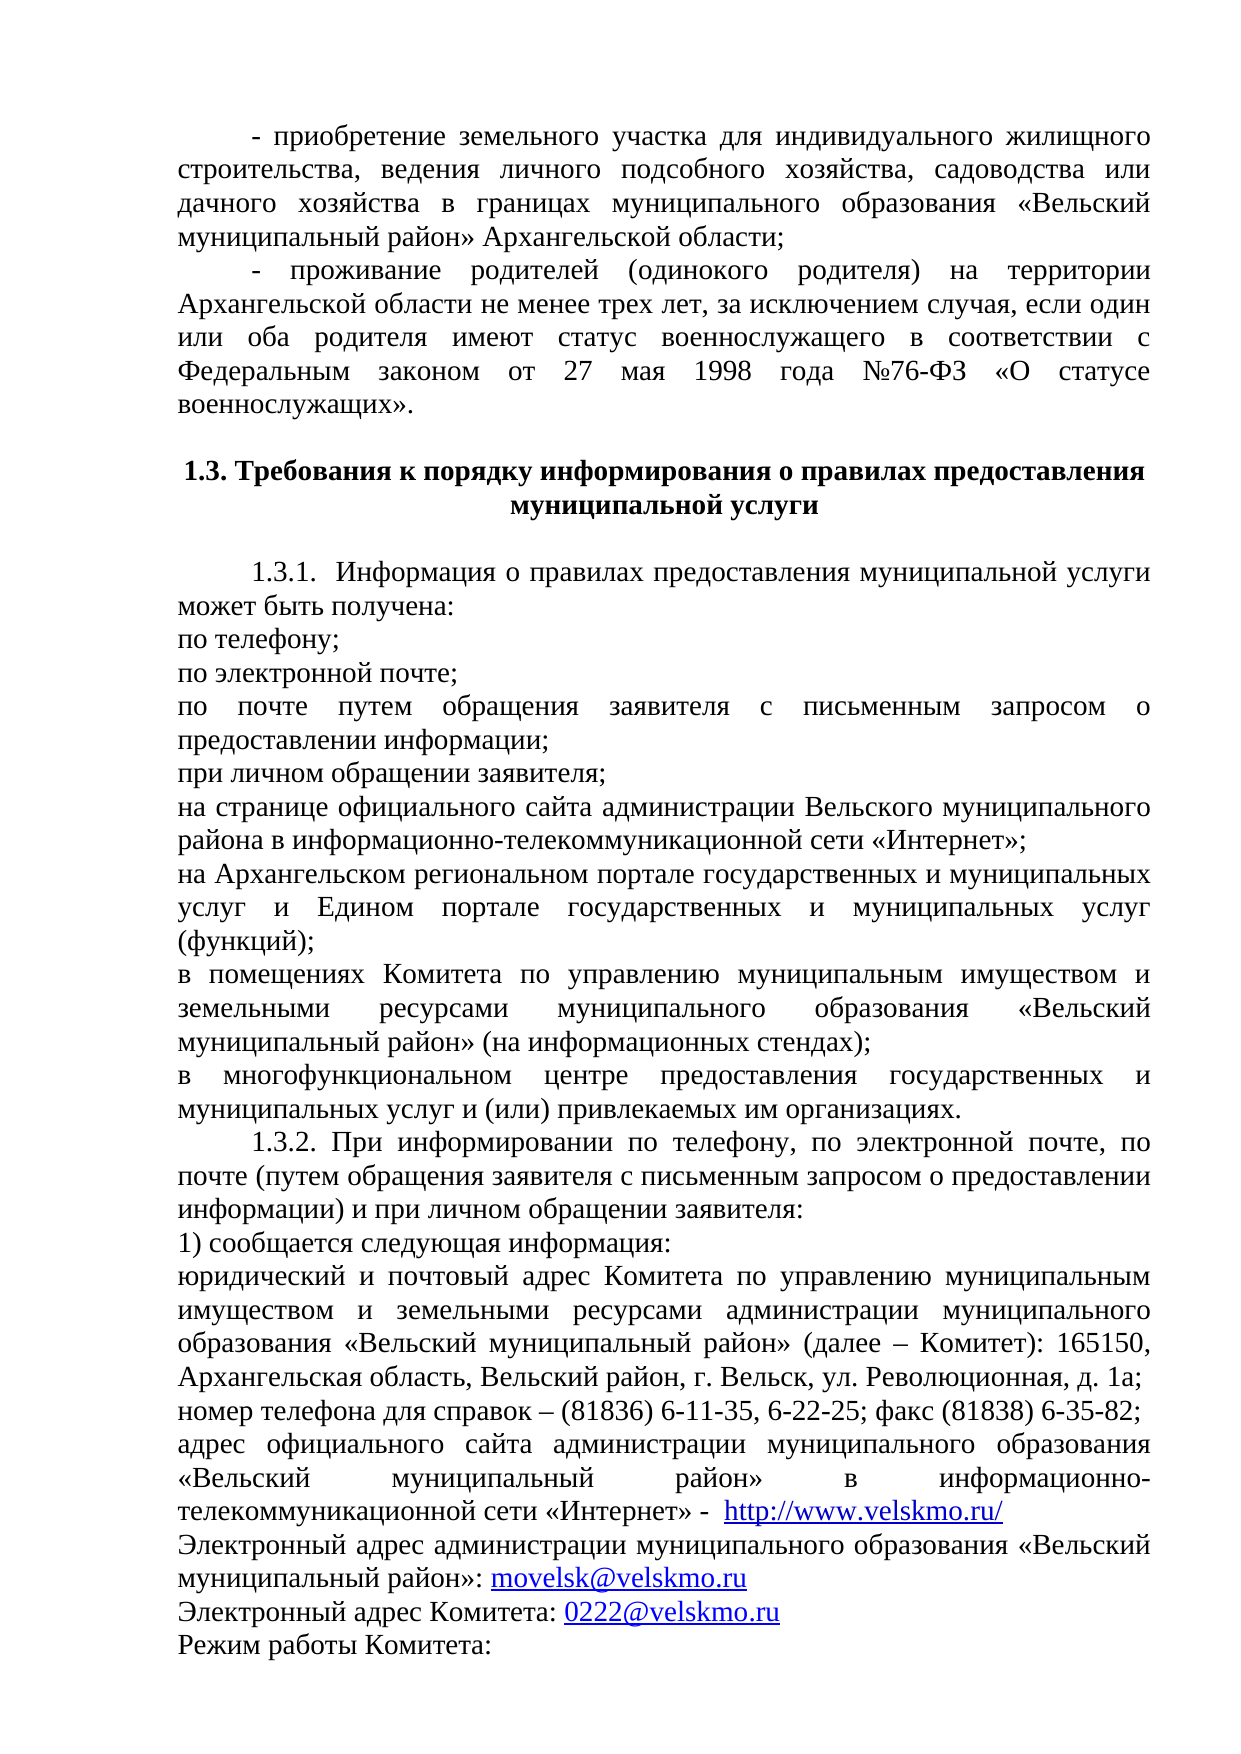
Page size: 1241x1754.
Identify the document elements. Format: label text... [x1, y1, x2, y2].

text в многофункциональном центре предоставления государственных и муниципальных услуг и (или) привлекаемых им организациях. [177, 1057, 1152, 1124]
text на Архангельском региональном портале государственных и муниципальных услуг и Едином портале государственных и муниципальных услуг (функций); [177, 856, 1152, 957]
text по электронной почте; [177, 655, 1152, 688]
text Режим работы Комитета: [177, 1627, 1152, 1661]
text - проживание родителей (одинокого родителя) на территории Архангельской области не менее трех лет, за исключением случая, если один или оба родителя имеют статус военнослужащего в соответствии с Федеральным законом от 27 мая 1998 года №76-ФЗ «О статусе военнослужащих». [177, 252, 1152, 420]
text в помещениях Комитета по управлению муниципальным имуществом и земельными ресурсами муниципального образования «Вельский муниципальный район» (на информационных стендах); [177, 957, 1152, 1057]
text юридический и почтовый адрес Комитета по управлению муниципальным имуществом и земельными ресурсами администрации муниципального образования «Вельский муниципальный район» (далее – Комитет): 165150, Архангельская область, Вельский район, г. Вельск, ул. Революционная, д. 1а; [177, 1258, 1152, 1393]
text 1) сообщается следующая информация: [177, 1225, 1152, 1258]
text 1.3.1. Информация о правилах предоставления муниципальной услуги может быть получена: [177, 554, 1152, 621]
text номер телефона для справок – (81836) 6-11-35, 6-22-25; факс (81838) 6-35-82; [177, 1393, 1152, 1426]
text при личном обращении заявителя; [177, 755, 1152, 789]
text Электронный адрес Комитета: 0222@velskmo.ru [177, 1594, 1152, 1627]
text 1.3. Требования к порядку информирования о правилах предоставления муниципальной услуги [177, 453, 1152, 521]
text по телефону; [177, 621, 1152, 655]
text - приобретение земельного участка для индивидуального жилищного строительства, ведения личного подсобного хозяйства, садоводства или дачного хозяйства в границах муниципального образования «Вельский муниципальный район» Архангельской области; [177, 118, 1152, 252]
text по почте путем обращения заявителя с письменным запросом о предоставлении информации; [177, 688, 1152, 755]
text на странице официального сайта администрации Вельского муниципального района в информационно-телекоммуникационной сети «Интернет»; [177, 789, 1152, 856]
text адрес официального сайта администрации муниципального образования «Вельский муниципальный район» в информационно-телекоммуникационной сети «Интернет» - http://www.velskmo.ru/ [177, 1426, 1152, 1527]
text 1.3.2. При информировании по телефону, по электронной почте, по почте (путем обращения заявителя с письменным запросом о предоставлении информации) и при личном обращении заявителя: [177, 1124, 1152, 1225]
text Электронный адрес администрации муниципального образования «Вельский муниципальный район»: movelsk@velskmo.ru [177, 1527, 1152, 1594]
